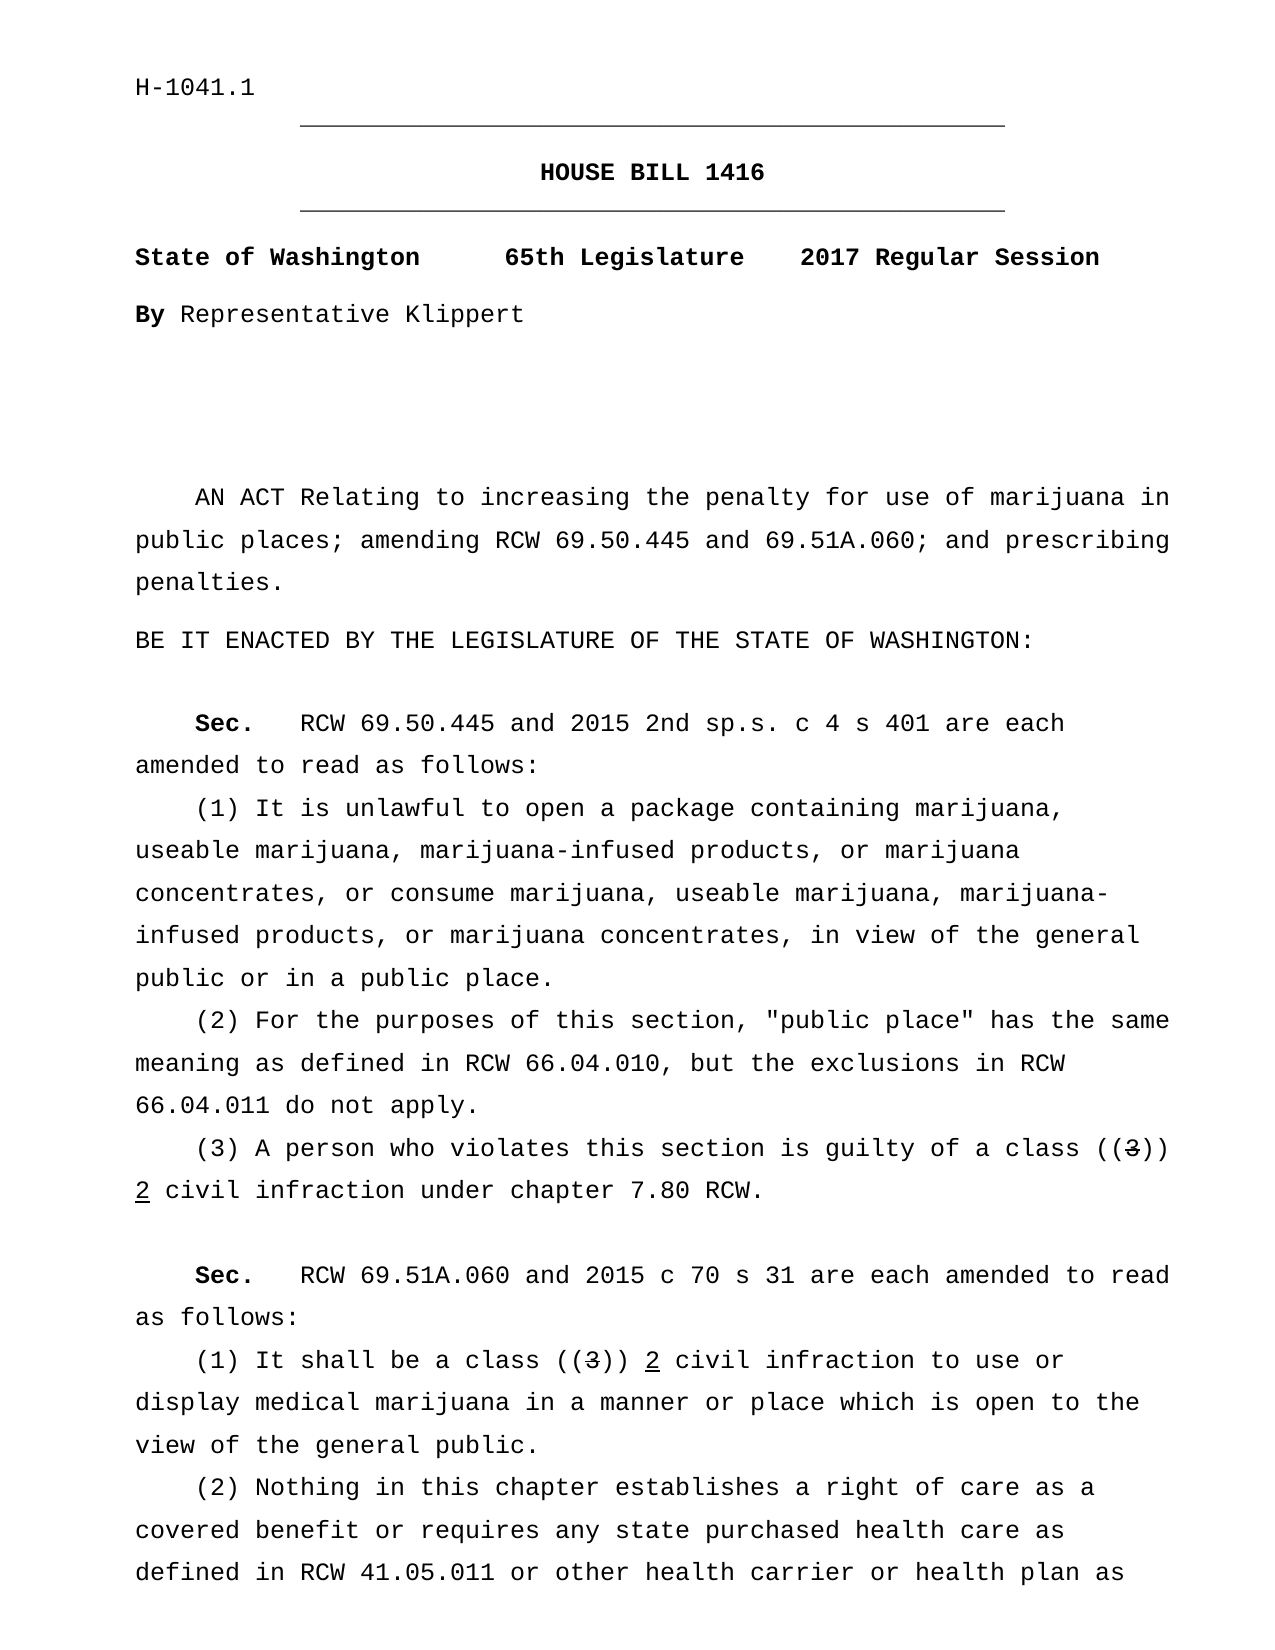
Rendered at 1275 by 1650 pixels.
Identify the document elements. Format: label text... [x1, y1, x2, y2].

text (2) For the purposes of this section, "public place" has the same meaning as defined in RCW 66.04.010, but the exclusions in RCW 66.04.011 do not apply. [135, 995, 1170, 1122]
text (1) It shall be a class ((3)) 2 civil infraction to use or display medical marijuana in a manner or place which is open to the view of the general public. [135, 1334, 1170, 1462]
text BE IT ENACTED BY THE LEGISLATURE OF THE STATE OF WASHINGTON: [135, 627, 1170, 656]
text AN ACT Relating to increasing the penalty for use of marijuana in public places; amending RCW 69.50.445 and 69.51A.060; and prescribing penalties. [135, 472, 1170, 599]
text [135, 1462, 1170, 1589]
text State of Washington 65th Legislature 2017 Regular Session [135, 245, 1170, 273]
text _______________________________________________ [135, 103, 1170, 132]
text Sec. RCW 69.50.445 and 2015 2nd sp.s. c 4 s 401 are each amended to read as follows: [135, 697, 1170, 782]
text HOUSE BILL 1416 [135, 160, 1170, 188]
text (3) A person who violates this section is guilty of a class ((3)) 2 civil infraction under chapter 7.80 RCW. [135, 1122, 1170, 1207]
text H-1041.1 [135, 75, 1170, 103]
text (1) It is unlawful to open a package containing marijuana, useable marijuana, marijuana-infused products, or marijuana concentrates, or consume marijuana, useable marijuana, marijuana-infused products, or marijuana concentrates, in view of the general public or in a public place. [135, 782, 1170, 995]
text _______________________________________________ [135, 188, 1170, 217]
text Sec. RCW 69.51A.060 and 2015 c 70 s 31 are each amended to read as follows: [135, 1249, 1170, 1334]
text By Representative Klippert [135, 302, 1170, 330]
